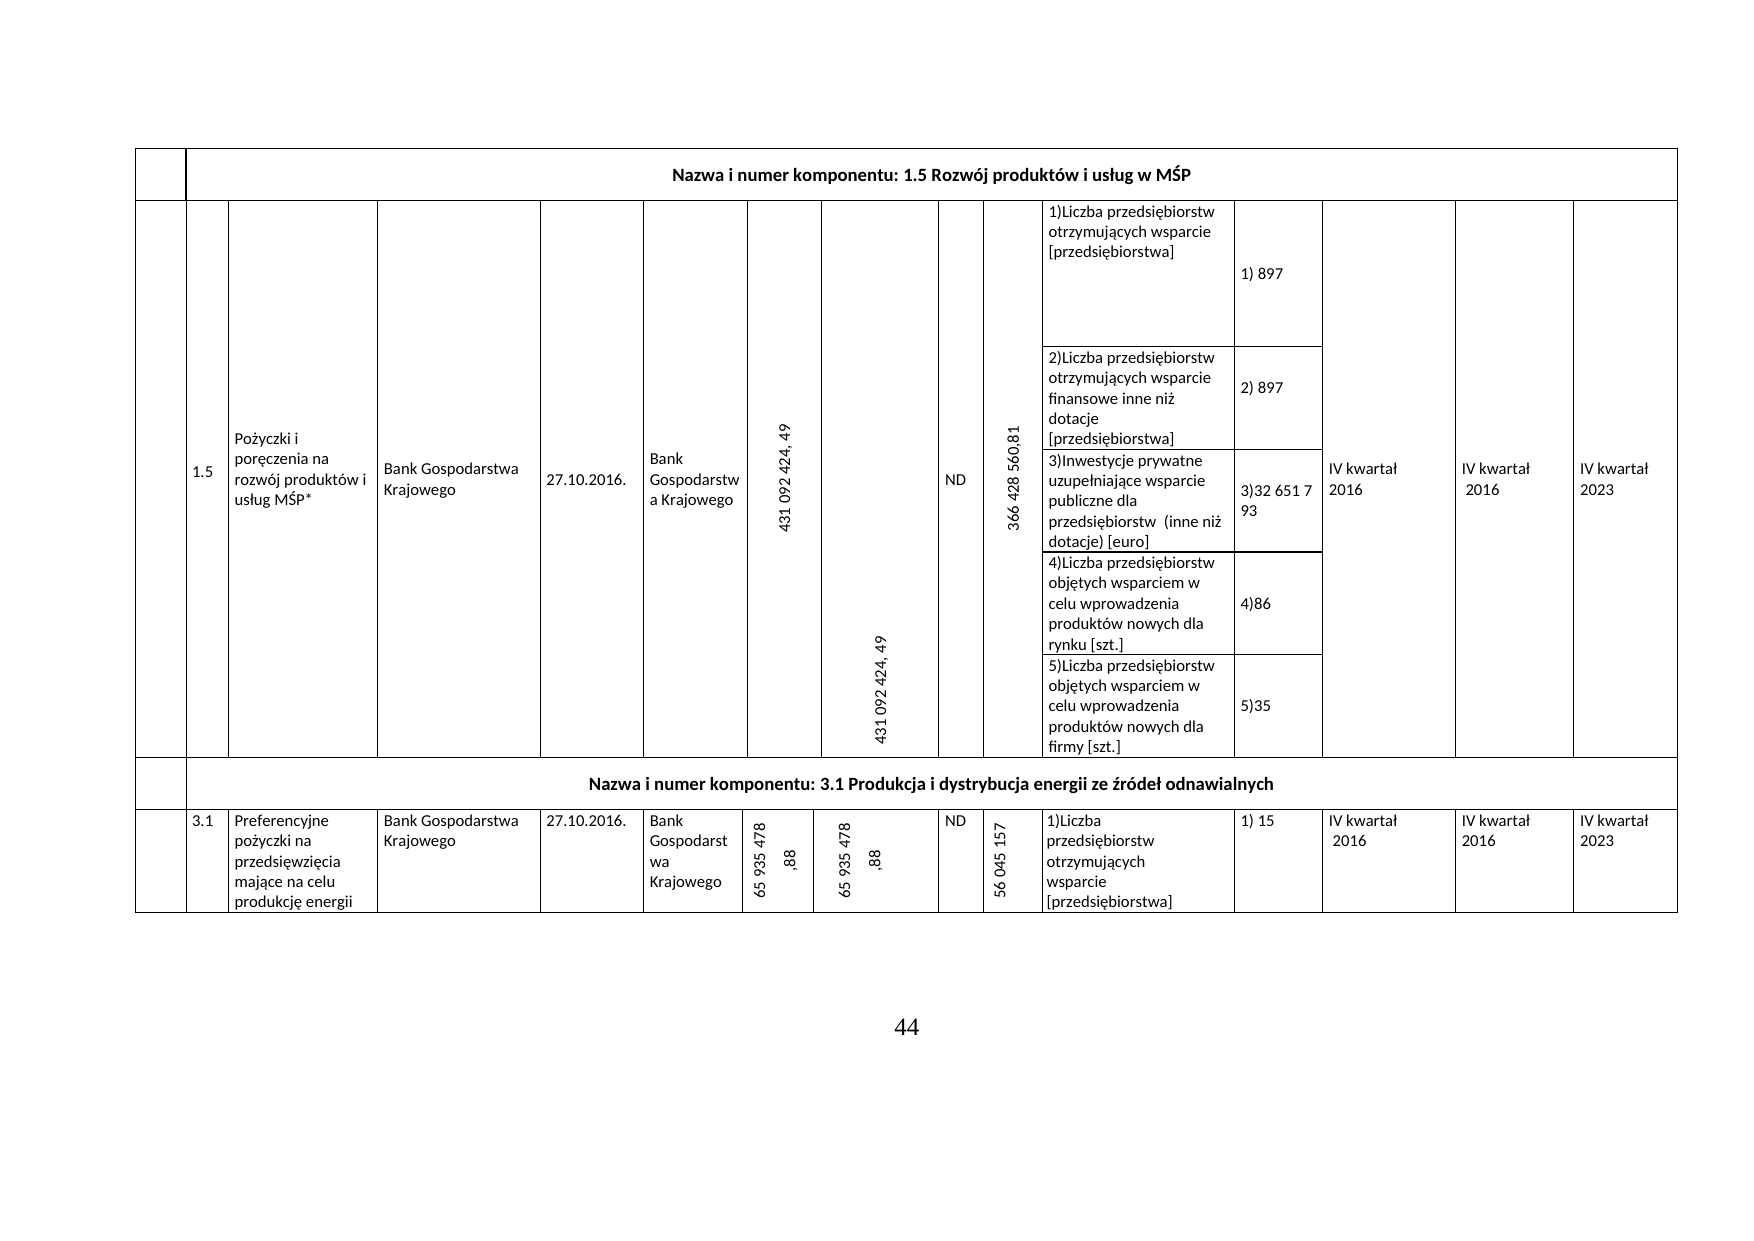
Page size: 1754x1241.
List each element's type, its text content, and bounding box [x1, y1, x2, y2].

table_cell IV kwartał 2023 [1574, 810, 1677, 912]
table_cell Bank Gospodarstwa Krajowego [644, 201, 747, 757]
table_cell 1) 897 [1235, 201, 1322, 346]
table_cell 4)Liczba przedsiębiorstw objętych wsparciem w celu wprowadzenia produktów nowych dla rynku [szt.] [1043, 553, 1234, 654]
table_cell Bank Gospodarstwa Krajowego [378, 201, 540, 757]
table_cell 1)Liczba przedsiębiorstw otrzymujących wsparcie [przedsiębiorstwa] [1043, 810, 1234, 912]
table_cell 431 092 424, 49 [822, 201, 938, 757]
table_cell 2) 897 [1235, 347, 1322, 449]
table_cell 65 935 478,88 [743, 810, 813, 912]
table_cell 5)35 [1235, 655, 1322, 757]
table_cell ND [939, 810, 983, 912]
table_cell Nazwa i numer komponentu: 1.5 Rozwój produktów i usług w MŚP [187, 149, 1677, 200]
table_cell Pożyczki i poręczenia na rozwój produktów i usług MŚP* [229, 201, 377, 757]
table_cell 1.5 [187, 201, 228, 757]
table_cell 27.10.2016. [541, 810, 643, 912]
table_cell IV kwartał 2016 [1456, 810, 1573, 912]
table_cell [378, 810, 540, 912]
table_cell 2)Liczba przedsiębiorstw otrzymujących wsparcie finansowe inne niż dotacje [przedsiębiorstwa] [1043, 347, 1234, 449]
table_cell 27.10.2016. [541, 201, 643, 757]
table_cell IV kwartał 2016 [1456, 201, 1573, 757]
table_cell 5)Liczba przedsiębiorstw objętych wsparciem w celu wprowadzenia produktów nowych dla firmy [szt.] [1043, 655, 1234, 757]
table_cell IV kwartał 2016 [1323, 201, 1455, 757]
table_cell 431 092 424, 49 [748, 201, 821, 757]
table_cell 56 045 157,05 [984, 810, 1042, 912]
table_cell 65 935 478,88 [814, 810, 938, 912]
table_cell [136, 149, 185, 200]
table_cell 3)Inwestycje prywatne uzupełniające wsparcie publiczne dla przedsiębiorstw (inne niż dotacje) [euro] [1043, 450, 1234, 551]
table_cell IV kwartał 2016 [1323, 810, 1455, 912]
table_cell 4)86 [1235, 553, 1322, 654]
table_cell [229, 810, 377, 912]
table_cell 3.1 [187, 810, 228, 912]
table_cell Nazwa i numer komponentu: 3.1 Produkcja i dystrybucja energii ze źródeł odnawialnych [187, 758, 1677, 809]
table_cell IV kwartał 2023 [1574, 201, 1677, 757]
table_cell 1)Liczba przedsiębiorstw otrzymujących wsparcie [przedsiębiorstwa] [1043, 201, 1234, 346]
table_cell [136, 758, 186, 809]
table_cell [136, 810, 186, 912]
table_cell [136, 201, 186, 757]
table_cell 366 428 560,81 [984, 201, 1042, 757]
table_cell ND [939, 201, 983, 757]
table_cell 1) 15 [1235, 810, 1322, 912]
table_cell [644, 810, 742, 912]
table_cell 3)32 651 793 [1235, 450, 1322, 551]
